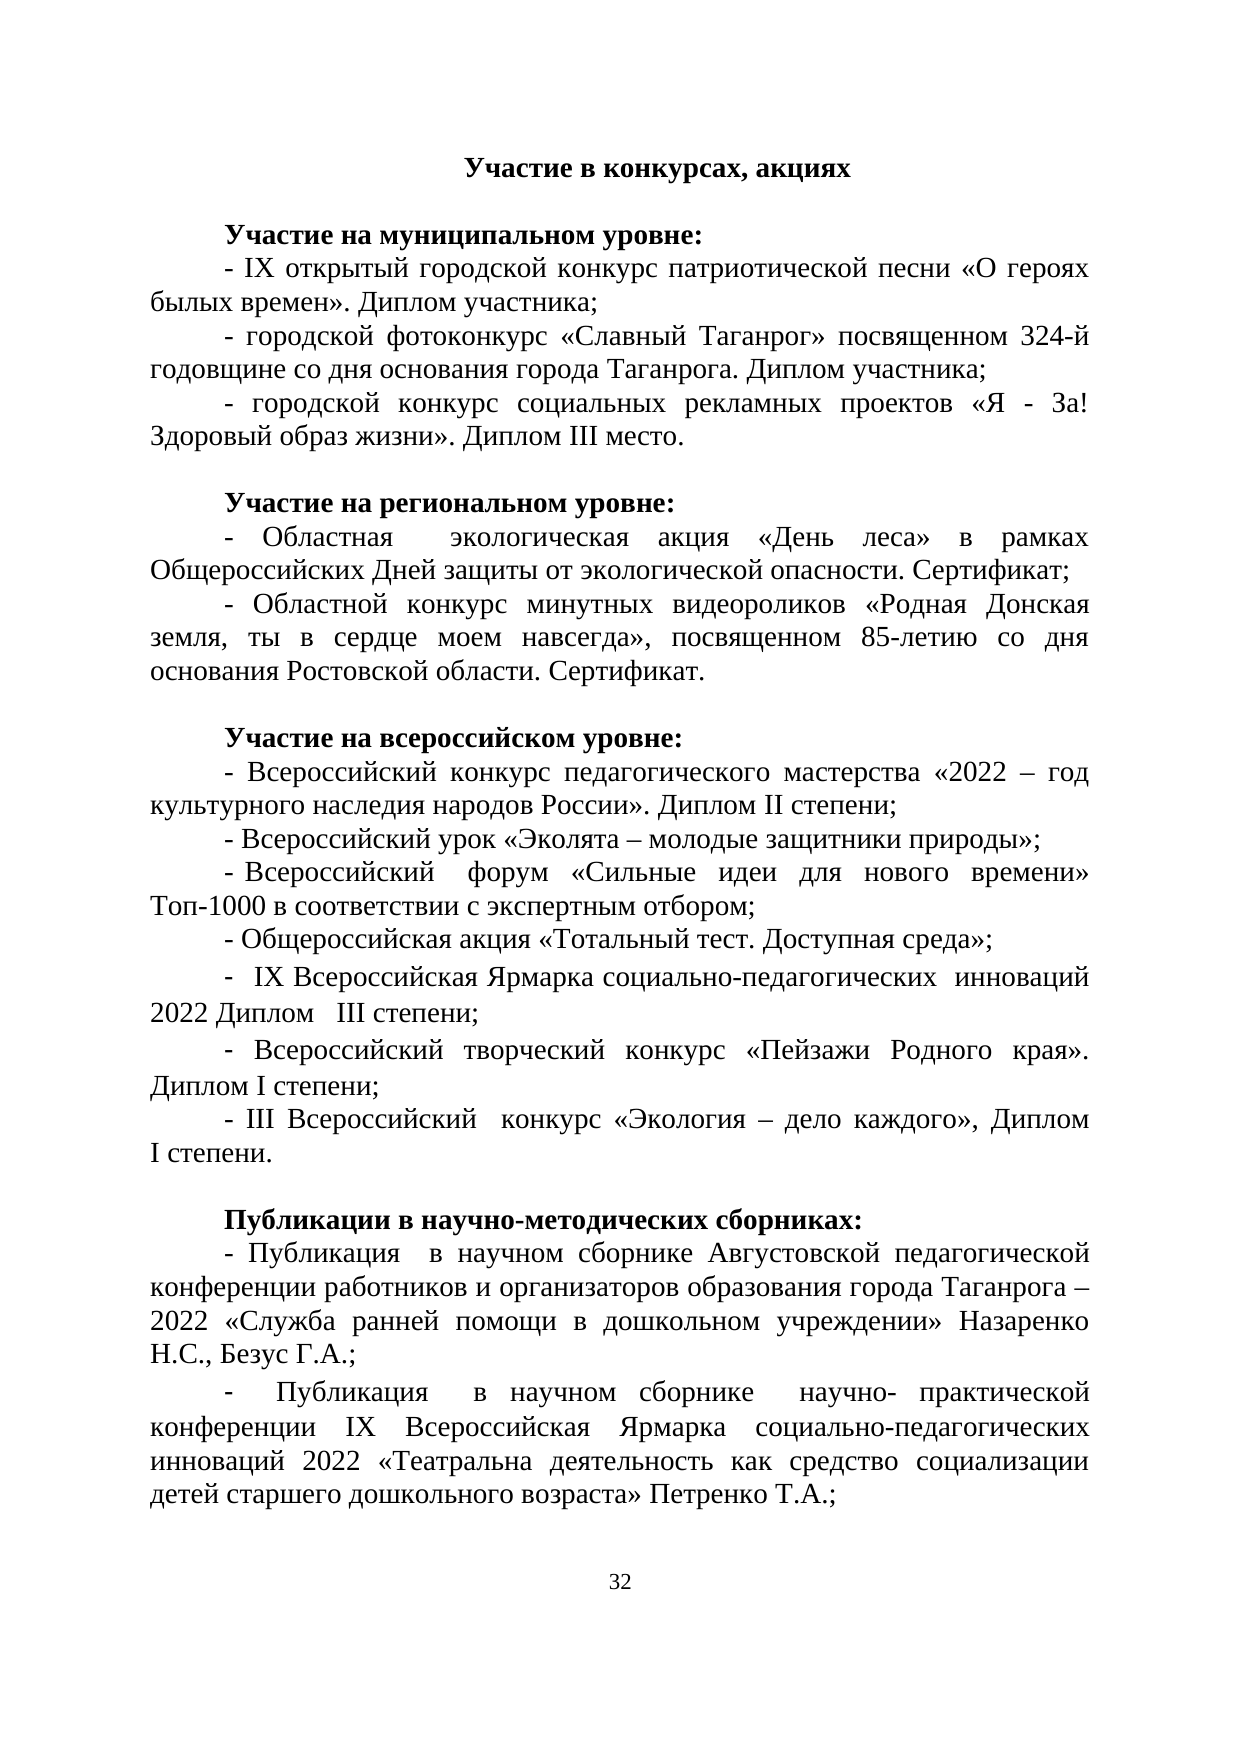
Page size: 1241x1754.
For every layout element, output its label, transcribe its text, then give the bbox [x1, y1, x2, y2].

text - III Всероссийский конкурс «Экология – дело каждого», Диплом I степени. [150, 1101, 1090, 1168]
text Участие на всероссийском уровне: [150, 720, 1090, 754]
list Всероссийский творческий конкурс «Пейзажи Родного края». Диплом I степени; [150, 1028, 1090, 1101]
text - IX открытый городской конкурс патриотической песни «О героях былых времен». Диплом участника; [150, 251, 1090, 318]
text - Областной конкурс минутных видеороликов «Родная Донская земля, ты в сердце моем навсегда», посвященном 85-летию со дня основания Ростовской области. Сертификат. [150, 586, 1090, 687]
text Участие на региональном уровне: [150, 485, 1090, 519]
text Публикации в научно-методических сборниках: [150, 1202, 1090, 1236]
list IХ Всероссийская Ярмарка социально-педагогических инноваций 2022 Диплом III степени; [150, 955, 1090, 1028]
text Участие в конкурсах, акциях [150, 150, 1090, 183]
text - Областная экологическая акция «День леса» в рамках Общероссийских Дней защиты от экологической опасности. Сертификат; [150, 519, 1090, 586]
text - городской конкурс социальных рекламных проектов «Я - За! Здоровый образ жизни». Диплом III место. [150, 385, 1090, 452]
text - Публикация в научном сборнике Августовской педагогической конференции работников и организаторов образования города Таганрога – 2022 «Служба ранней помощи в дошкольном учреждении» Назаренко Н.С., Безус Г.А.; [150, 1236, 1090, 1370]
text - городской фотоконкурс «Славный Таганрог» посвященном 324-й годовщине со дня основания города Таганрога. Диплом участника; [150, 318, 1090, 385]
text Участие на муниципальном уровне: [150, 217, 1090, 251]
text - Всероссийский форум «Сильные идеи для нового времени» Топ-1000 в соответствии с экспертным отбором; [150, 854, 1090, 921]
text - Всероссийский урок «Эколята – молодые защитники природы»; [150, 821, 1090, 854]
text - Общероссийская акция «Тотальный тест. Доступная среда»; [150, 921, 1090, 955]
list Публикация в научном сборнике научно- практической конференции IХ Всероссийская Ярмарка социально-педагогических инноваций 2022 «Театральна деятельность как средство социализации детей старшего дошкольного возраста» Петренко Т.А.; [150, 1370, 1090, 1510]
text - Всероссийский конкурс педагогического мастерства «2022 – год культурного наследия народов России». Диплом II степени; [150, 754, 1090, 821]
